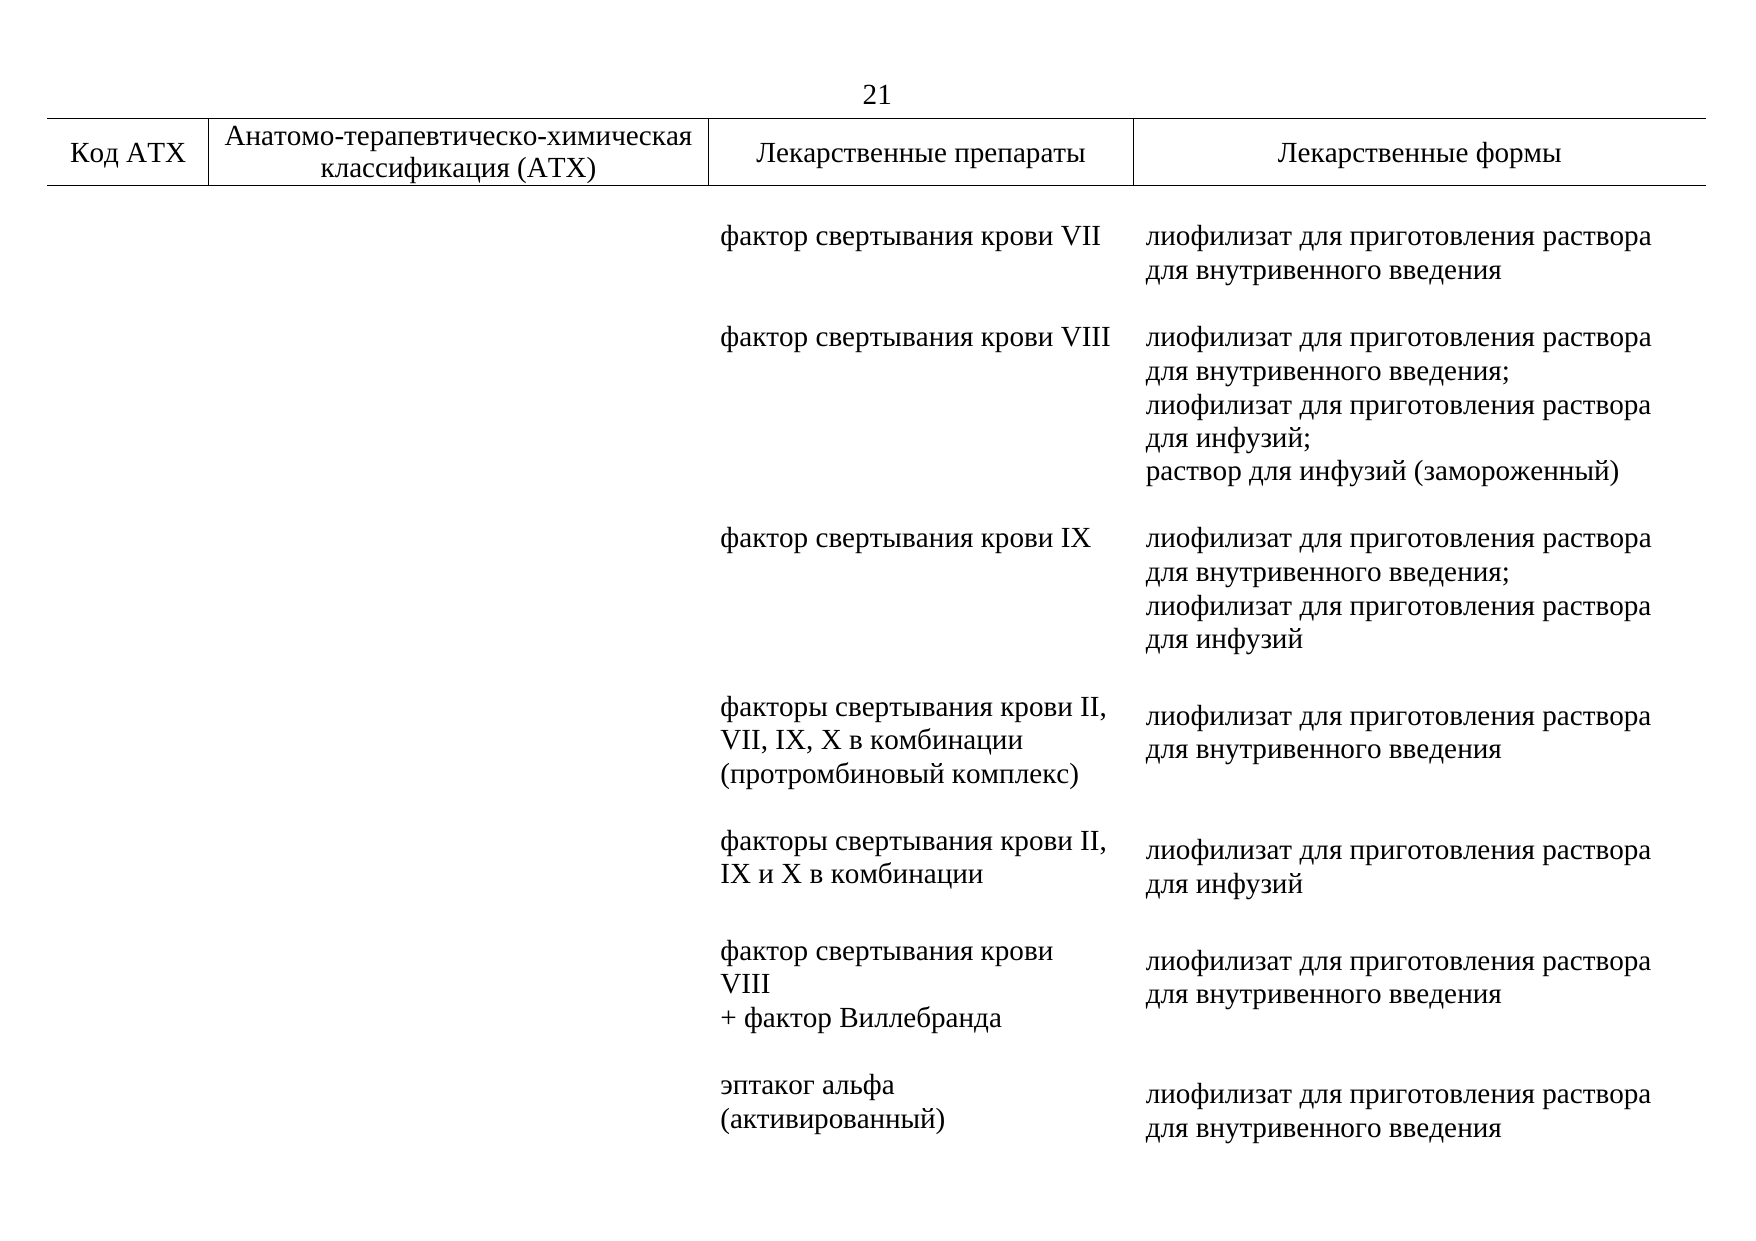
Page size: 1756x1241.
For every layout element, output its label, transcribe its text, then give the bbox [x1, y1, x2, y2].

text фактор свертывания крови IX лиофилизат для приготовления раствора [720, 521, 1730, 554]
text фактор свертывания крови VIII лиофилизат для приготовления раствора [720, 320, 1730, 353]
text + фактор Виллебранда [720, 1000, 1111, 1034]
text для внутривенного введения [1146, 252, 1730, 286]
text лиофилизат для приготовления раствора для инфузий [1146, 832, 1654, 899]
text лиофилизат для приготовления раствора для внутривенного введения [1146, 698, 1654, 765]
text фактор свертывания крови VII лиофилизат для приготовления раствора [720, 219, 1730, 252]
text лиофилизат для приготовления раствора для внутривенного введения [1146, 1077, 1654, 1144]
text для внутривенного введения; лиофилизат для приготовления раствора для инфузий; [1146, 353, 1654, 454]
text раствор для инфузий (замороженный) [1146, 454, 1730, 487]
table_header Лекарственные формы [1134, 119, 1706, 185]
text факторы свертывания крови II, IX и X в комбинации [720, 823, 1109, 890]
text для внутривенного введения; лиофилизат для приготовления раствора для инфузий [1146, 554, 1654, 655]
text фактор свертывания крови VIII [720, 933, 1111, 1000]
text лиофилизат для приготовления раствора для внутривенного введения [1146, 943, 1654, 1010]
table_header Лекарственные препараты [709, 119, 1133, 185]
table_header Анатомо-терапевтическо-химическая классификация (АТХ) [209, 119, 708, 185]
text факторы свертывания крови II, VII, IX, X в комбинации (протромбиновый комплекс) [720, 689, 1109, 789]
text эптаког альфа (активированный) [720, 1067, 947, 1134]
table_header Код АТХ [47, 119, 208, 185]
